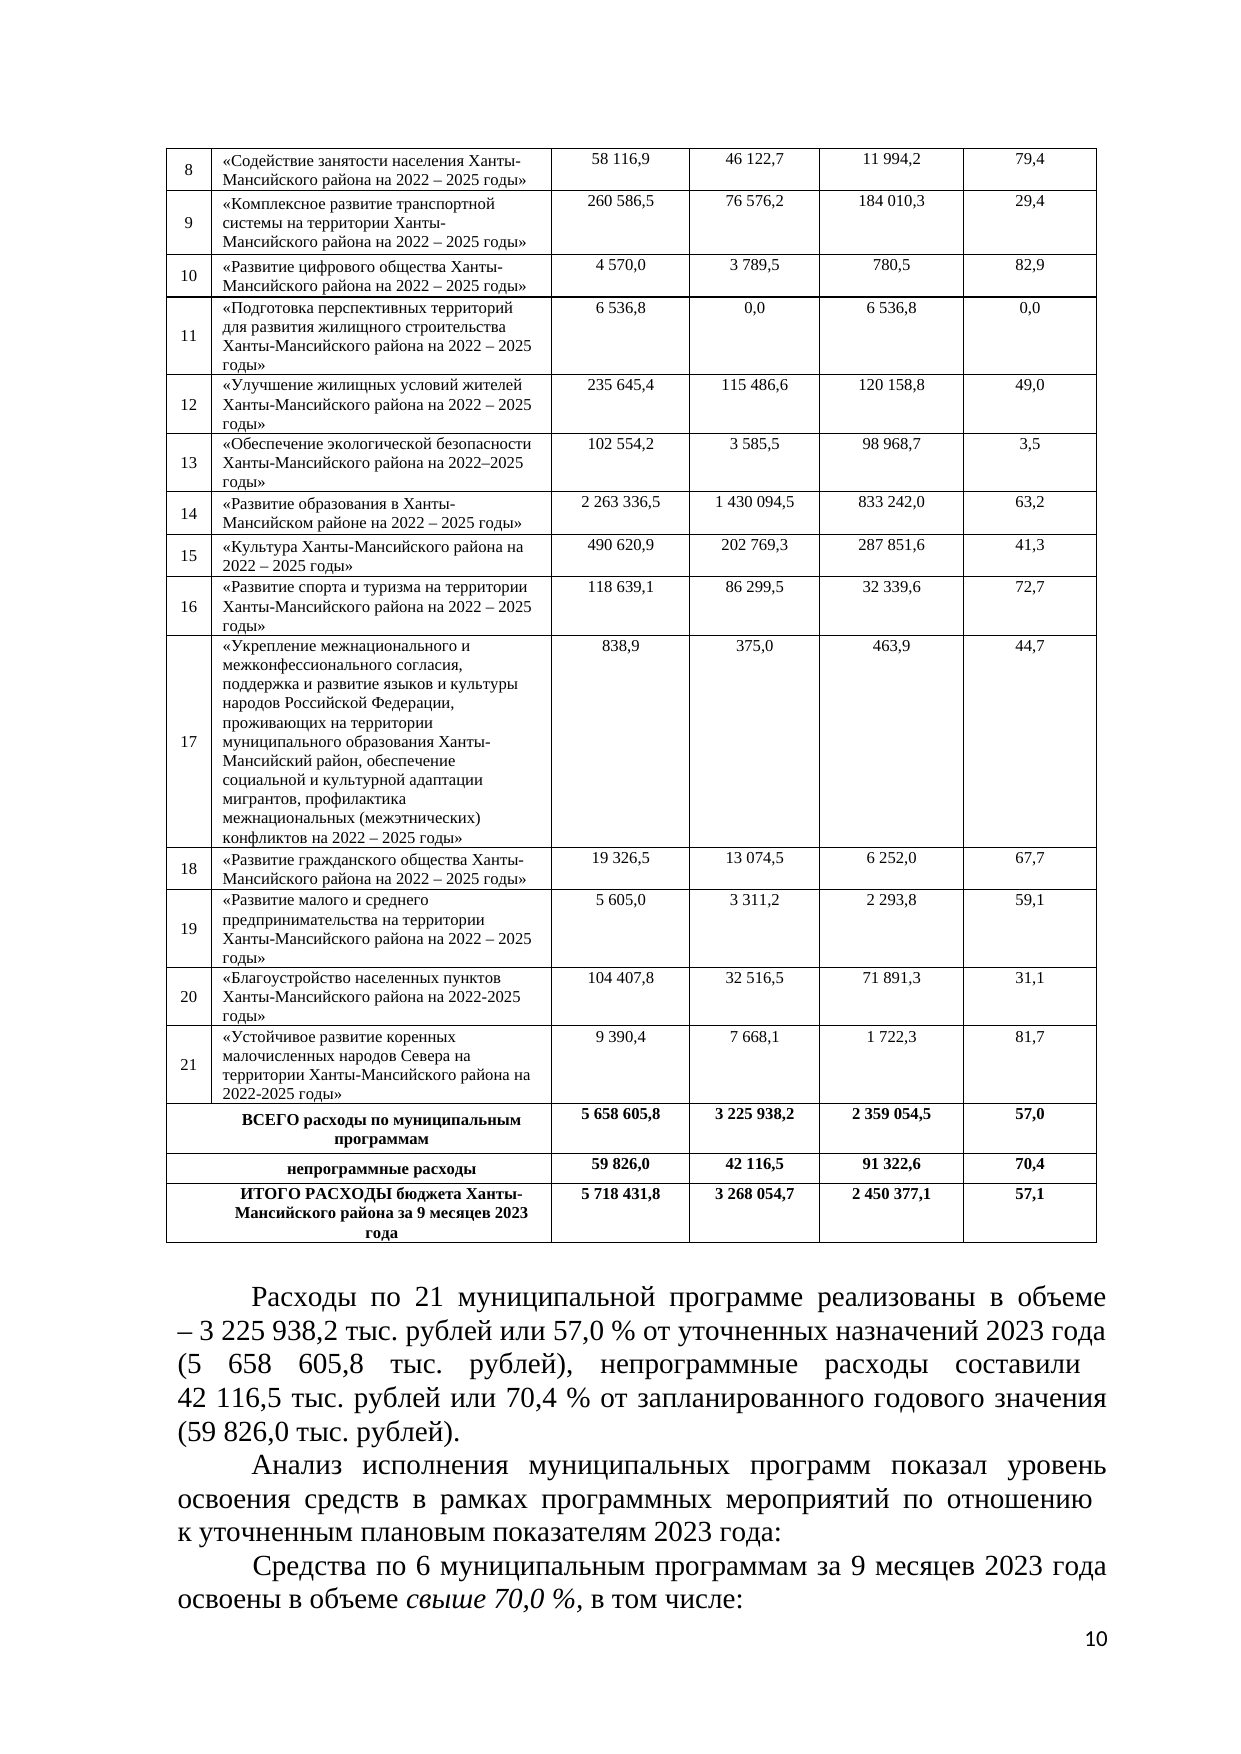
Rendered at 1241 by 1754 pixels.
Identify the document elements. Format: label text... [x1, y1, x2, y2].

table_cell 833 242,0 [820, 492, 963, 534]
table_cell 10 [167, 255, 211, 296]
table_cell 21 [167, 1026, 211, 1103]
table_cell 11 [167, 298, 211, 374]
table_cell ВСЕГО расходы по муниципальным программам [211, 1104, 551, 1153]
table_cell 70,4 [964, 1154, 1096, 1183]
table_cell 46 122,7 [690, 149, 819, 190]
table_cell 5 658 605,8 [552, 1104, 689, 1153]
table_cell 9 390,4 [552, 1026, 689, 1103]
table_cell 1 722,3 [820, 1026, 963, 1103]
table_cell 31,1 [964, 968, 1096, 1025]
table_cell 32 339,6 [820, 577, 963, 635]
table_cell «Устойчивое развитие коренных малочисленных народов Севера на территории Ханты-Мансийского района на 2022-2025 годы» [212, 1026, 551, 1103]
table_cell 2 263 336,5 [552, 492, 689, 534]
table_cell «Улучшение жилищных условий жителей Ханты-Мансийского района на 2022 – 2025 годы» [212, 375, 551, 433]
table_cell 13 [167, 434, 211, 491]
text Расходы по 21 муниципальной программе реализованы в объеме – 3 225 938,2 тыс. рублей или 57,0 % от уточненных назначений 2023 года (5 658 605,8 тыс. рублей), непрограммные расходы составили 42 116,5 тыс. рублей или 70,4 % от запланированного годового значения (59 826,0 тыс. рублей). [177, 1279, 1107, 1447]
table_cell 780,5 [820, 255, 963, 296]
table_cell 57,0 [964, 1104, 1096, 1153]
table_cell 260 586,5 [552, 191, 689, 254]
table_cell 1 430 094,5 [690, 492, 819, 534]
table_cell 3 268 054,7 [690, 1184, 819, 1242]
table_cell 102 554,2 [552, 434, 689, 491]
table_cell непрограммные расходы [211, 1154, 551, 1183]
table_cell 0,0 [690, 298, 819, 374]
table_cell 18 [167, 848, 211, 889]
table_cell 4 570,0 [552, 255, 689, 296]
table_cell «Культура Ханты-Мансийского района на 2022 – 2025 годы» [212, 535, 551, 576]
table_cell 41,3 [964, 535, 1096, 576]
table_cell 2 359 054,5 [820, 1104, 963, 1153]
table_cell 3,5 [964, 434, 1096, 491]
table_cell 11 994,2 [820, 149, 963, 190]
table_cell 2 450 377,1 [820, 1184, 963, 1242]
table_cell [167, 1104, 211, 1153]
table_cell 3 311,2 [690, 890, 819, 967]
table_cell 86 299,5 [690, 577, 819, 635]
table_cell 5 718 431,8 [552, 1184, 689, 1242]
table_cell «Обеспечение экологической безопасности Ханты-Мансийского района на 2022–2025 годы» [212, 434, 551, 491]
table_cell 44,7 [964, 636, 1096, 847]
table_cell 463,9 [820, 636, 963, 847]
table_cell 5 605,0 [552, 890, 689, 967]
table_cell 9 [167, 191, 211, 254]
text Средства по 6 муниципальным программам за 9 месяцев 2023 года освоены в объеме свыше 70,0 %, в том числе: [177, 1548, 1107, 1615]
table_cell 29,4 [964, 191, 1096, 254]
table_cell 59,1 [964, 890, 1096, 967]
table_cell «Развитие образования в Ханты-Мансийском районе на 2022 – 2025 годы» [212, 492, 551, 534]
table_cell [167, 1154, 211, 1183]
text Анализ исполнения муниципальных программ показал уровень освоения средств в рамках программных мероприятий по отношению к уточненным плановым показателям 2023 года: [177, 1447, 1107, 1548]
table_cell 202 769,3 [690, 535, 819, 576]
table_cell 67,7 [964, 848, 1096, 889]
table_cell 19 326,5 [552, 848, 689, 889]
table_cell 72,7 [964, 577, 1096, 635]
table_cell 58 116,9 [552, 149, 689, 190]
table_cell 490 620,9 [552, 535, 689, 576]
table_cell 375,0 [690, 636, 819, 847]
table_cell 63,2 [964, 492, 1096, 534]
table_cell 2 293,8 [820, 890, 963, 967]
table_cell 7 668,1 [690, 1026, 819, 1103]
table_cell 91 322,6 [820, 1154, 963, 1183]
table_cell 6 536,8 [552, 298, 689, 374]
table_cell 287 851,6 [820, 535, 963, 576]
table_cell 32 516,5 [690, 968, 819, 1025]
table_cell 104 407,8 [552, 968, 689, 1025]
table_cell 98 968,7 [820, 434, 963, 491]
table_cell [167, 1184, 211, 1242]
table_cell «Развитие цифрового общества Ханты-Мансийского района на 2022 – 2025 годы» [212, 255, 551, 296]
table_cell 838,9 [552, 636, 689, 847]
table_cell «Комплексное развитие транспортной системы на территории Ханты-Мансийского района на 2022 – 2025 годы» [212, 191, 551, 254]
table_cell 184 010,3 [820, 191, 963, 254]
table_cell 8 [167, 149, 211, 190]
table_cell 59 826,0 [552, 1154, 689, 1183]
table_cell 3 225 938,2 [690, 1104, 819, 1153]
table_cell «Развитие малого и среднего предпринимательства на территории Ханты-Мансийского района на 2022 – 2025 годы» [212, 890, 551, 967]
table_cell 81,7 [964, 1026, 1096, 1103]
table_cell 14 [167, 492, 211, 534]
table_cell 6 252,0 [820, 848, 963, 889]
table_cell 82,9 [964, 255, 1096, 296]
table_cell «Подготовка перспективных территорий для развития жилищного строительства Ханты-Мансийского района на 2022 – 2025 годы» [212, 298, 551, 374]
table_cell «Развитие гражданского общества Ханты-Мансийского района на 2022 – 2025 годы» [212, 848, 551, 889]
table_cell 20 [167, 968, 211, 1025]
table_cell 17 [167, 636, 211, 847]
table_cell 13 074,5 [690, 848, 819, 889]
table_cell 16 [167, 577, 211, 635]
table_cell 49,0 [964, 375, 1096, 433]
table_cell 71 891,3 [820, 968, 963, 1025]
table_cell 120 158,8 [820, 375, 963, 433]
table_cell 6 536,8 [820, 298, 963, 374]
table_cell 76 576,2 [690, 191, 819, 254]
table_cell «Содействие занятости населения Ханты-Мансийского района на 2022 – 2025 годы» [212, 149, 551, 190]
table_cell 57,1 [964, 1184, 1096, 1242]
table_cell 0,0 [964, 298, 1096, 374]
table_cell «Укрепление межнационального и межконфессионального согласия, поддержка и развитие языков и культуры народов Российской Федерации, проживающих на территории муниципального образования Ханты-Мансийский район, обеспечение социальной и культурной адаптации мигрантов, профилактика межнациональных (межэтнических) конфликтов на 2022 – 2025 годы» [212, 636, 551, 847]
table_cell 118 639,1 [552, 577, 689, 635]
table_cell 115 486,6 [690, 375, 819, 433]
table_cell ИТОГО РАСХОДЫ бюджета Ханты-Мансийского района за 9 месяцев 2023 года [211, 1184, 551, 1242]
table_cell 19 [167, 890, 211, 967]
table_cell 42 116,5 [690, 1154, 819, 1183]
table_cell 79,4 [964, 149, 1096, 190]
table_cell 3 789,5 [690, 255, 819, 296]
table_cell «Развитие спорта и туризма на территории Ханты-Мансийского района на 2022 – 2025 годы» [212, 577, 551, 635]
table_cell 15 [167, 535, 211, 576]
table_cell 235 645,4 [552, 375, 689, 433]
table_cell 3 585,5 [690, 434, 819, 491]
table_cell 12 [167, 375, 211, 433]
table_cell «Благоустройство населенных пунктов Ханты-Мансийского района на 2022-2025 годы» [212, 968, 551, 1025]
